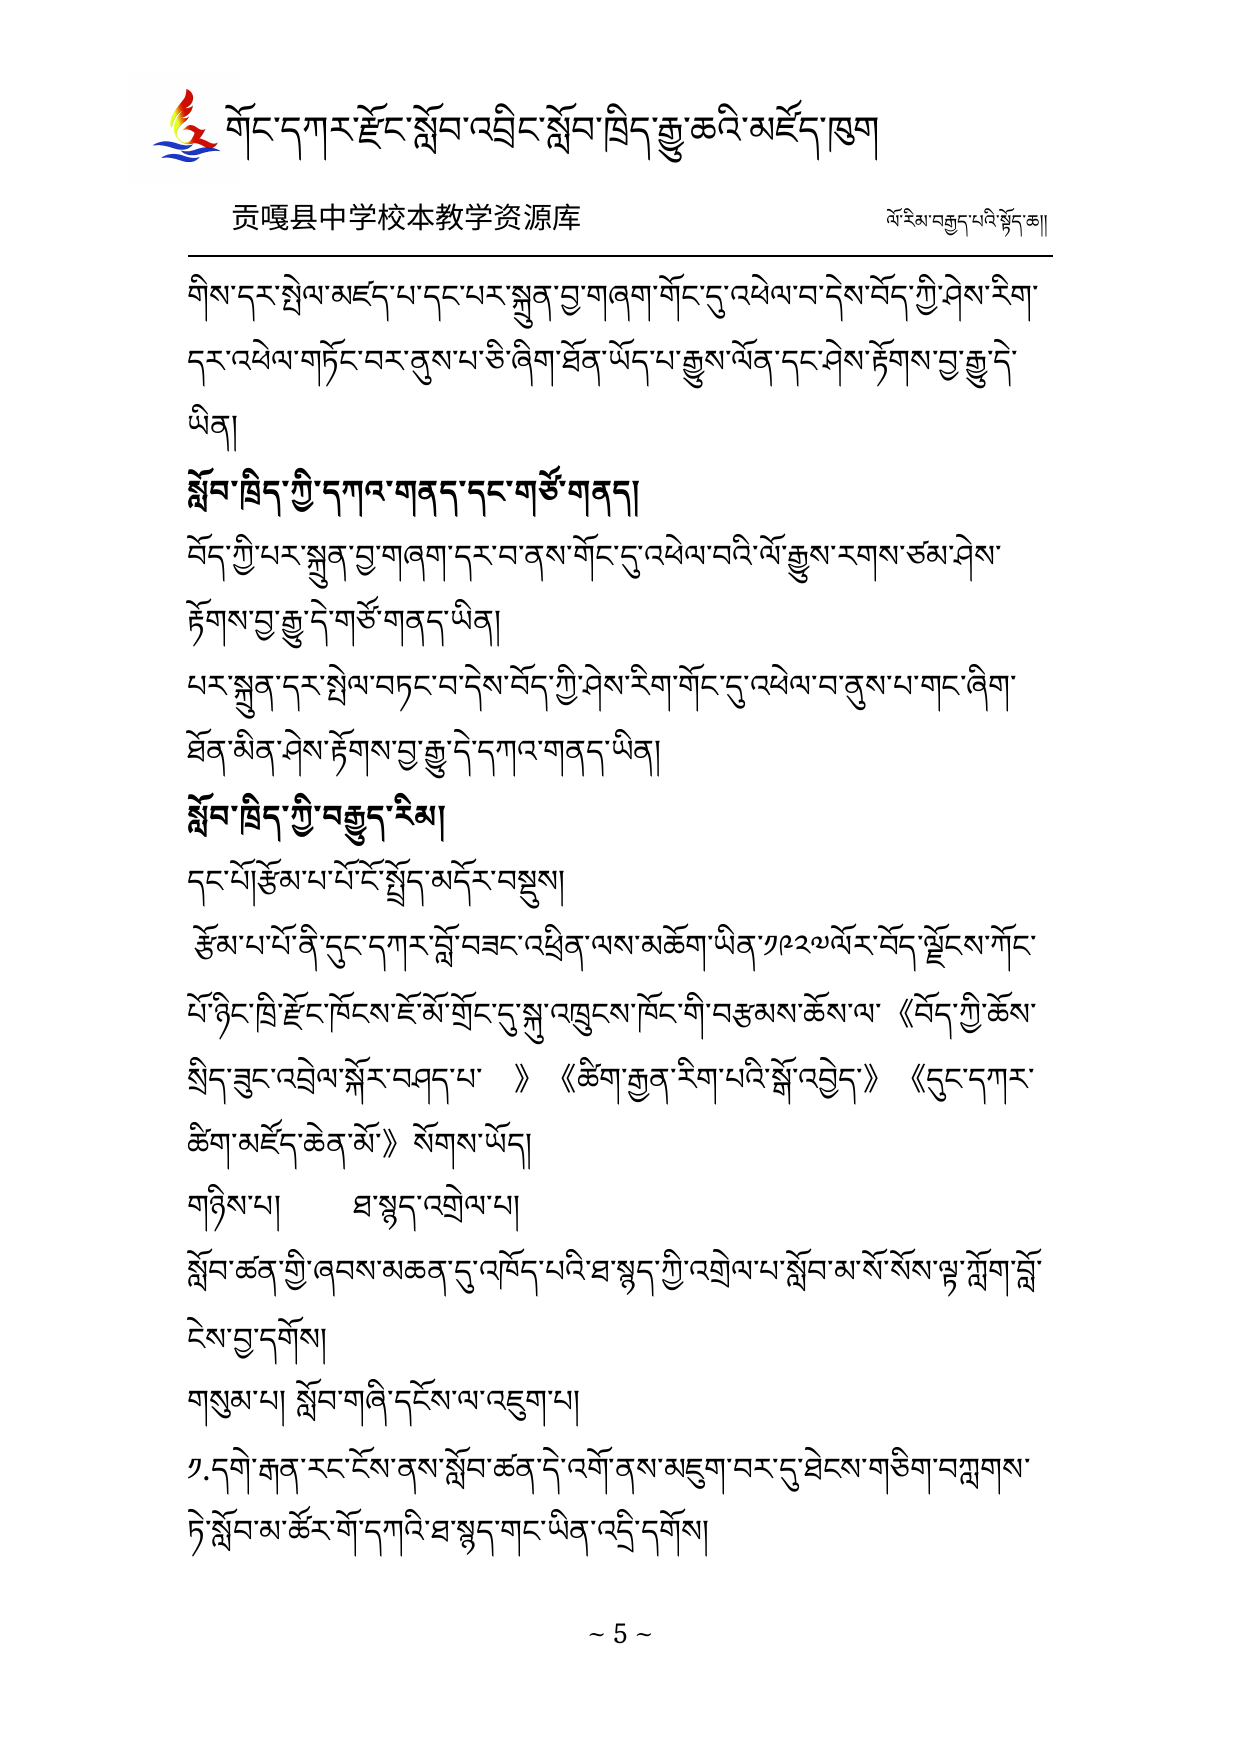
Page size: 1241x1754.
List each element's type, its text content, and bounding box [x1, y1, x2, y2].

text སློབ་ཚན་གྱི་ཞབས་མཆན་དུ་འཁོད་པའི་ཐ་སྙད་ཀྱི་འགྲེལ་པ་སློབ་མ་སོ་སོས་ལྟ་ཀློག་བློ་ངེས་བྱ་དགོས། [187, 1239, 1053, 1369]
text སློབ་ཁྲིད་ཀྱི་བརྒྱུད་རིམ། [187, 784, 1053, 849]
picture [229, 121, 240, 133]
text སློབ་ཁྲིད་ཀྱི་དཀའ་གནད་དང་གཙོ་གནད། [187, 459, 1053, 524]
text རྩོམ་པ་པོ་ནི་དུང་དཀར་བློ་བཟང་འཕྲིན་ལས་མཆོག་ཡིན་༡༩༢༧ལོར་བོད་ལྗོངས་ཀོང་པོ་ཉིང་ཁྲི་རྫོང་ཁོངས་ཇོ་མོ་གྲོང་དུ་སྐུ་འཁྲུངས་ཁོང་གི་བརྩམས་ཆོས་ལ་《བོད་ཀྱི་ཆོས་སྲིད་ཟུང་འབྲེལ་སྐོར་བཤད་པ་ 》《ཚིག་རྒྱན་རིག་པའི་སྒོ་འབྱེད་》《དུང་དཀར་ཚིག་མཛོད་ཆེན་མོ་》སོགས་ཡོད། [187, 914, 1053, 1174]
picture [129, 70, 246, 186]
text གསུམ་པ། སློབ་གཞི་དངོས་ལ་འཇུག་པ། [187, 1369, 1053, 1434]
text པར་སྐྲུན་དར་སྤེལ་བཏང་བ་དེས་བོད་ཀྱི་ཤེས་རིག་གོང་དུ་འཕེལ་བ་ནུས་པ་གང་ཞིག་ཐོན་མིན་ཤེས་རྟོགས་བྱ་རྒྱུ་དེ་དཀའ་གནད་ཡིན། [187, 654, 1053, 784]
text གཉིས་པ། ཐ་སྙད་འགྲེལ་པ། [187, 1174, 1053, 1239]
text དང་པོ།རྩོམ་པ་པོ་ངོ་སྤྲོད་མདོར་བསྡུས། [187, 849, 1053, 914]
text ༡.དགེ་རྒན་རང་ངོས་ནས་སློབ་ཚན་དེ་འགོ་ནས་མཇུག་བར་དུ་ཐེངས་གཅིག་བཀླགས་ཏེ་སློབ་མ་ཚོར་གོ་དཀའི་ཐ་སྙད་གང་ཡིན་འདྲི་དགོས། [187, 1434, 1053, 1564]
text བོད་ཀྱི་པར་སྐྲུན་བྱ་གཞག་དར་བ་ནས་གོང་དུ་འཕེལ་བའི་ལོ་རྒྱུས་རགས་ཙམ་ཤེས་རྟོགས་བྱ་རྒྱུ་དེ་གཙོ་གནད་ཡིན། [187, 524, 1053, 654]
